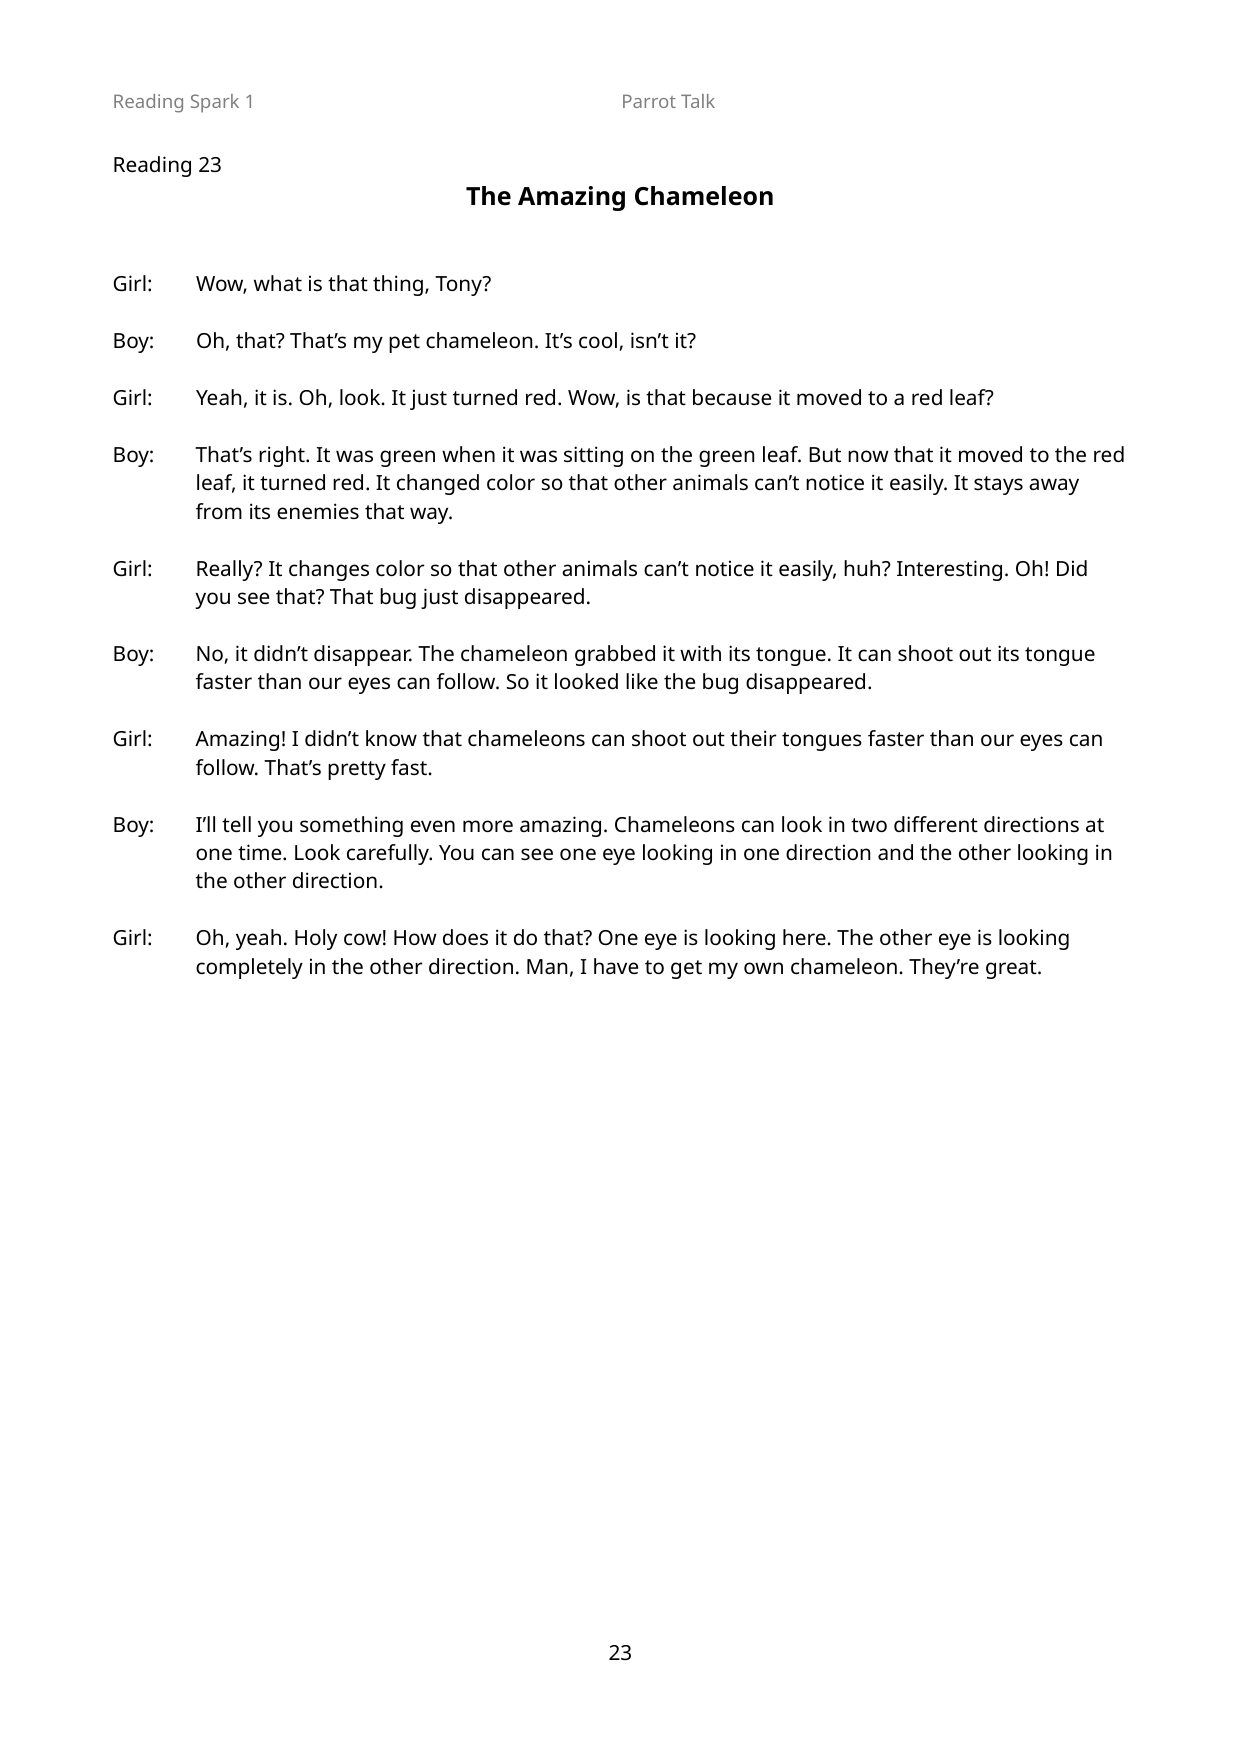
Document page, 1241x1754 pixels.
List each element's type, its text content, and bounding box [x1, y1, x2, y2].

text Girl: Really? It changes color so that other animals can’t notice it easily, huh? Interesting. Oh! Did you see that? That bug just disappeared. [112, 554, 1128, 611]
text Boy: That’s right. It was green when it was sitting on the green leaf. But now that it moved to the red leaf, it turned red. It changed color so that other animals can’t notice it easily. It stays away from its enemies that way. [112, 440, 1128, 525]
text Girl: Amazing! I didn’t know that chameleons can shoot out their tongues faster than our eyes can follow. That’s pretty fast. [112, 724, 1128, 781]
text Girl: Oh, yeah. Holy cow! How does it do that? One eye is looking here. The other eye is looking completely in the other direction. Man, I have to get my own chameleon. They’re great. [112, 923, 1128, 980]
text Boy: No, it didn’t disappear. The chameleon grabbed it with its tongue. It can shoot out its tongue faster than our eyes can follow. So it looked like the bug disappeared. [112, 639, 1128, 696]
text Boy: I’ll tell you something even more amazing. Chameleons can look in two different directions at one time. Look carefully. You can see one eye looking in one direction and the other looking in the other direction. [112, 810, 1128, 895]
text Girl: Yeah, it is. Oh, look. It just turned red. Wow, is that because it moved to a red leaf? [112, 383, 1128, 412]
text The Amazing Chameleon [112, 178, 1128, 212]
text Boy: Oh, that? That’s my pet chameleon. It’s cool, isn’t it? [112, 326, 1128, 355]
text Reading 23 [112, 150, 1128, 178]
text Girl: Wow, what is that thing, Tony? [112, 269, 1128, 298]
